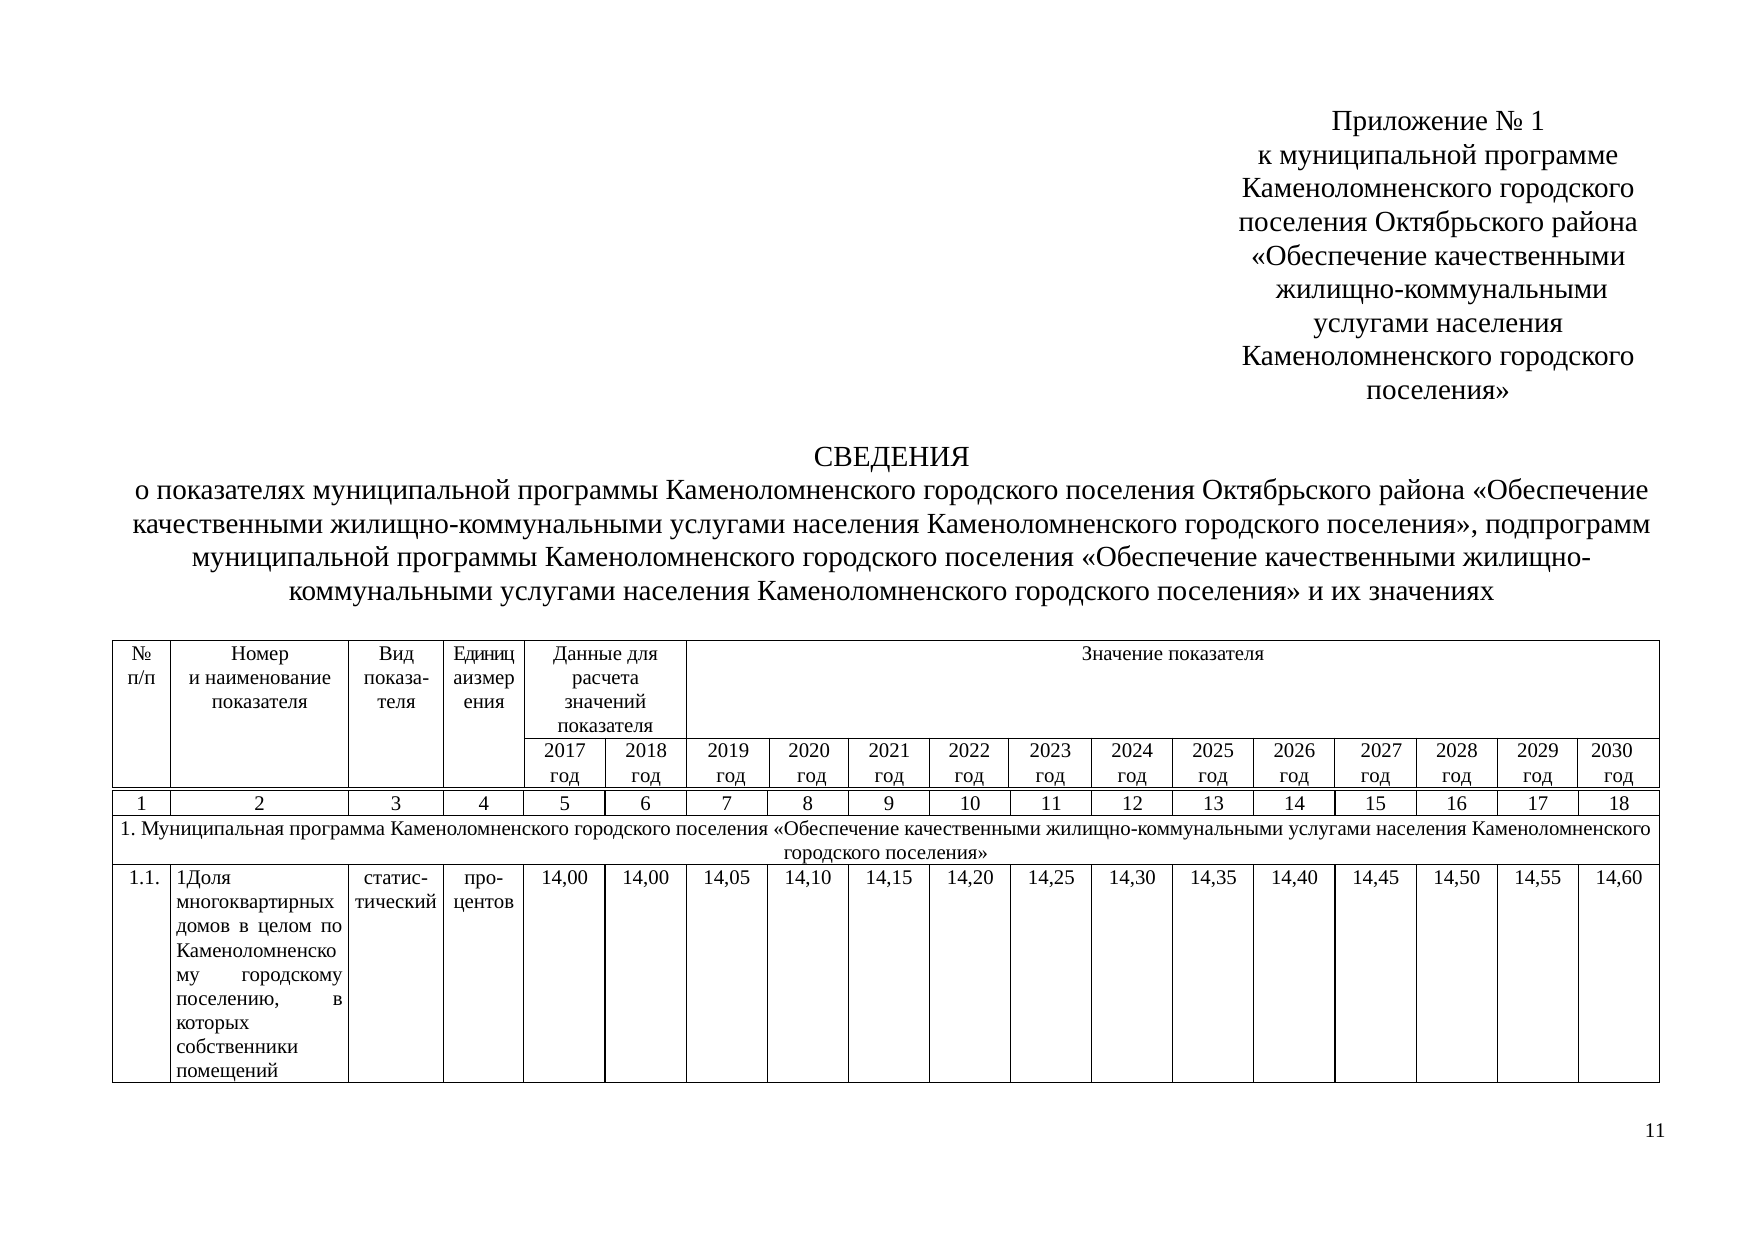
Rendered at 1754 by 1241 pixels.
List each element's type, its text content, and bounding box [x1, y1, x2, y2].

table_cell 2022 год [930, 739, 1008, 787]
table_header № п/п [113, 641, 170, 787]
table_cell 2018 год [606, 739, 686, 787]
table_cell 2025 год [1173, 739, 1253, 787]
table_cell 14,30 [1092, 865, 1172, 1082]
table_cell 14,60 [1579, 865, 1659, 1082]
table_cell 14,40 [1254, 865, 1334, 1082]
table_header 6 [606, 791, 686, 815]
table_cell 14,00 [606, 865, 686, 1082]
text жилищно-коммунальными услугами населения [1211, 271, 1665, 338]
table_cell статистический [349, 865, 443, 1082]
table_cell 2029 год [1498, 739, 1577, 787]
table_cell 14,55 [1498, 865, 1578, 1082]
table_cell 2019 год [687, 739, 769, 787]
table_header Единицаизмерения [444, 641, 524, 787]
table_cell 14,00 [524, 865, 604, 1082]
table_cell 14,10 [768, 865, 848, 1082]
text к муниципальной программе Каменоломненского городского поселения Октябрьского района [1211, 137, 1665, 238]
table_header Вид показателя [349, 641, 443, 787]
text СВЕДЕНИЯ [118, 439, 1665, 472]
table_cell 14,20 [930, 865, 1010, 1082]
table_header 13 [1173, 791, 1253, 815]
table_header 9 [849, 791, 929, 815]
table_cell 1.1. [113, 865, 170, 1082]
table_cell процентов [444, 865, 523, 1082]
table_cell 14,45 [1336, 865, 1416, 1082]
table_header Номер и наименование показателя [171, 641, 348, 787]
table_header 15 [1336, 791, 1416, 815]
table_cell 2024 год [1092, 739, 1172, 787]
table_cell 1. Муниципальная программа Каменоломненского городского поселения «Обеспечение качественными жилищно-коммунальными услугами населения Каменоломненского городского поселения» [113, 816, 1659, 864]
table_cell 14,05 [687, 865, 767, 1082]
table_header Значение показателя [687, 641, 1659, 737]
table_cell 2017 год [525, 739, 605, 787]
table_header 5 [524, 791, 604, 815]
text о показателях муниципальной программы Каменоломненского городского поселения Октябрьского района «Обеспечение качественными жилищно-коммунальными услугами населения Каменоломненского городского поселения», подпрограмм муниципальной программы Каменоломненского городского поселения «Обеспечение качественными жилищно-коммунальными услугами населения Каменоломненского городского поселения» и их значениях [118, 472, 1665, 607]
table_header 17 [1498, 791, 1578, 815]
table_header 12 [1092, 791, 1172, 815]
table_cell 2030 год [1578, 739, 1659, 787]
table_header 3 [349, 791, 443, 815]
table_header 14 [1254, 791, 1334, 815]
table_cell 2021 год [849, 739, 929, 787]
table_header 18 [1579, 791, 1659, 815]
table_cell 14,25 [1011, 865, 1091, 1082]
table_header 11 [1011, 791, 1091, 815]
table_cell 14,35 [1173, 865, 1253, 1082]
table_header 16 [1417, 791, 1497, 815]
table_header 2 [171, 791, 348, 815]
table_cell 2027 год [1335, 739, 1416, 787]
text «Обеспечение качественными [1211, 238, 1665, 271]
text Приложение № 1 [1211, 103, 1665, 137]
table_header Данные для расчета значений показателя [525, 641, 686, 737]
table_cell 2028 год [1417, 739, 1497, 787]
table_header 7 [687, 791, 767, 815]
table_cell 2020 год [770, 739, 848, 787]
text Каменоломненского городского поселения» [1211, 338, 1665, 405]
table_header 1 [113, 791, 170, 815]
table_cell 2023 год [1009, 739, 1091, 787]
table_header 8 [768, 791, 848, 815]
table_cell 14,50 [1417, 865, 1497, 1082]
table_header 4 [444, 791, 523, 815]
table_cell 14,15 [849, 865, 929, 1082]
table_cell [171, 865, 348, 1082]
table_cell 2026 год [1254, 739, 1334, 787]
table_header 10 [930, 791, 1010, 815]
